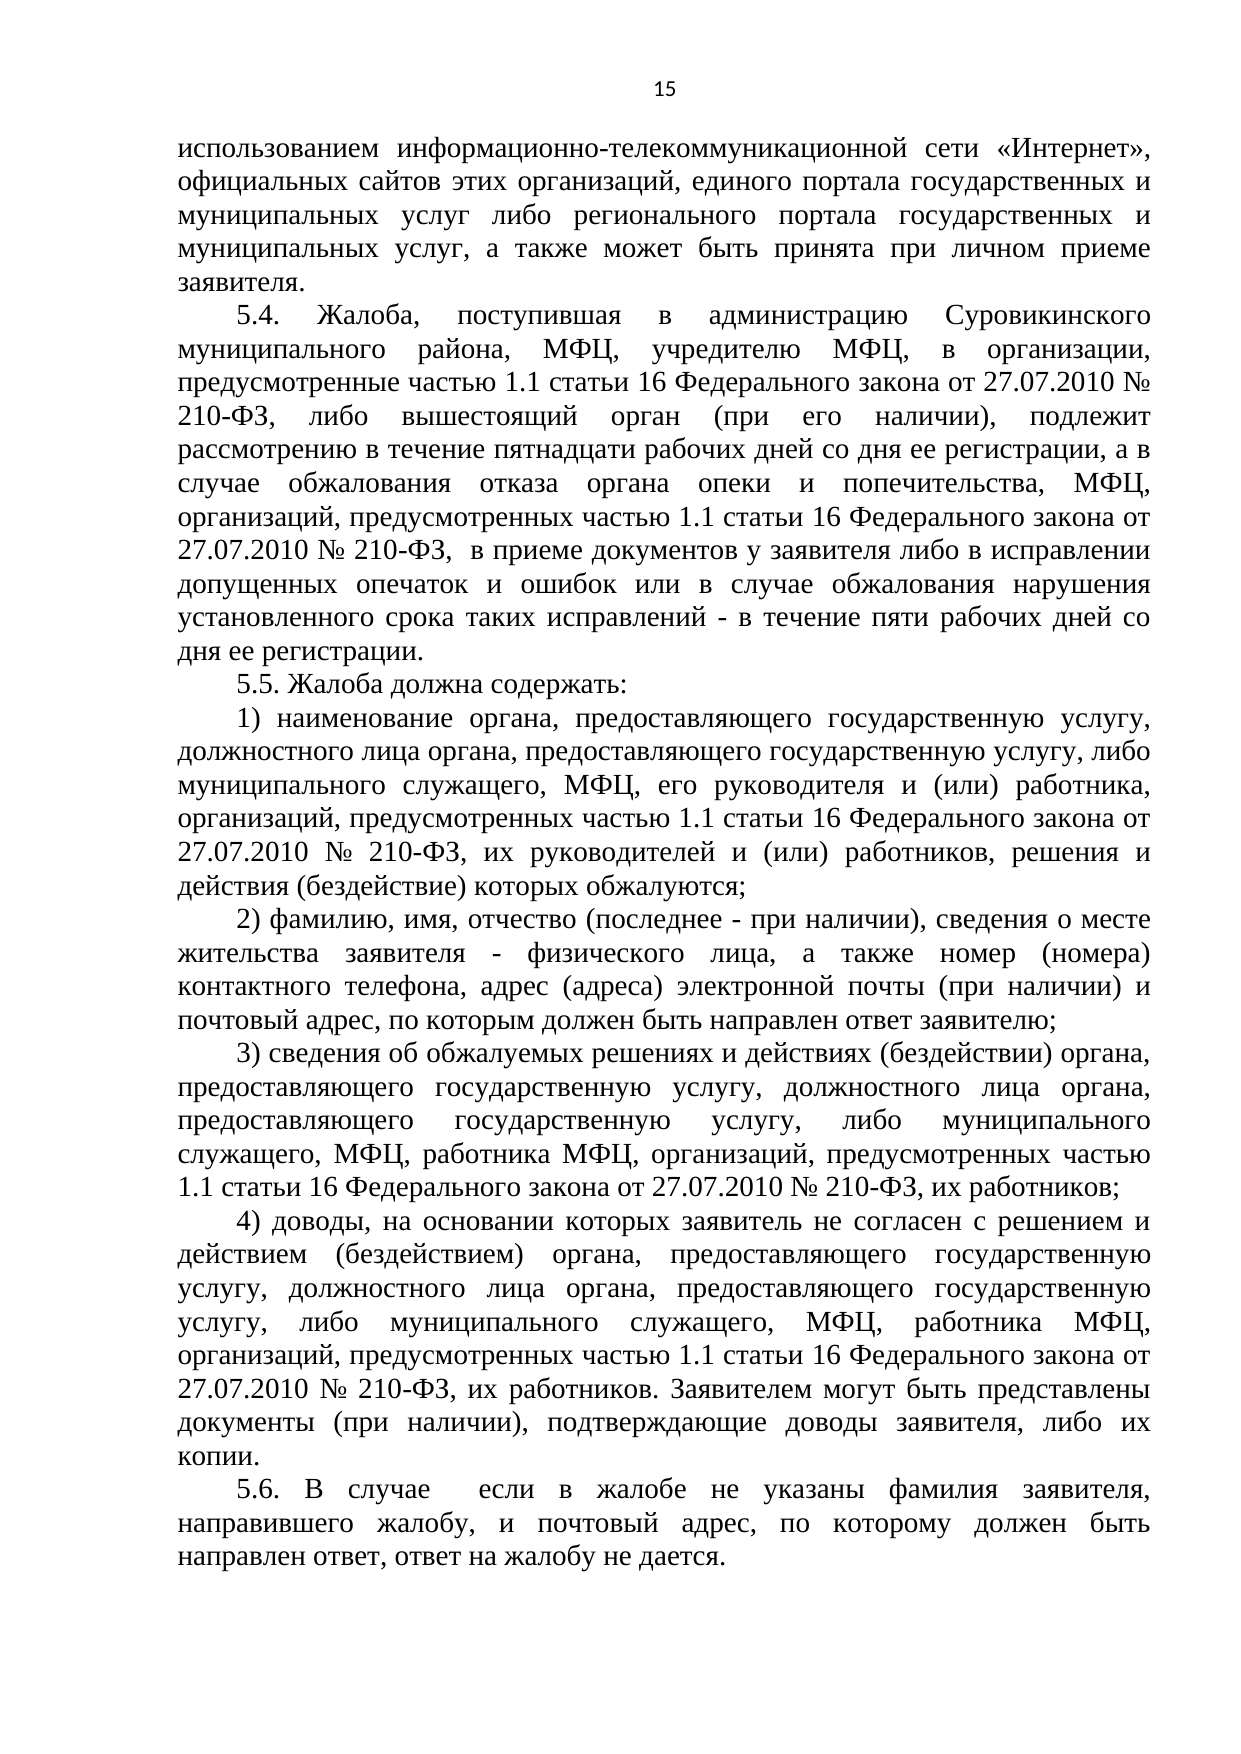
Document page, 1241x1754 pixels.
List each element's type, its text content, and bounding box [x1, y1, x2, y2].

text 4) доводы, на основании которых заявитель не согласен с решением и действием (бездействием) органа, предоставляющего государственную услугу, должностного лица органа, предоставляющего государственную услугу, либо муниципального служащего, МФЦ, работника МФЦ, организаций, предусмотренных частью 1.1 статьи 16 Федерального закона от 27.07.2010 № 210-ФЗ, их работников. Заявителем могут быть представлены документы (при наличии), подтверждающие доводы заявителя, либо их копии. [177, 1203, 1152, 1471]
text 5.6. В случае если в жалобе не указаны фамилия заявителя, направившего жалобу, и почтовый адрес, по которому должен быть направлен ответ, ответ на жалобу не дается. [177, 1471, 1152, 1572]
text 3) сведения об обжалуемых решениях и действиях (бездействии) органа, предоставляющего государственную услугу, должностного лица органа, предоставляющего государственную услугу, либо муниципального служащего, МФЦ, работника МФЦ, организаций, предусмотренных частью 1.1 статьи 16 Федерального закона от 27.07.2010 № 210-ФЗ, их работников; [177, 1035, 1152, 1203]
text 5.5. Жалоба должна содержать: [177, 666, 1152, 700]
text 5.4. Жалоба, поступившая в администрацию Суровикинского муниципального района, МФЦ, учредителю МФЦ, в организации, предусмотренные частью 1.1 статьи 16 Федерального закона от 27.07.2010 № 210-ФЗ, либо вышестоящий орган (при его наличии), подлежит рассмотрению в течение пятнадцати рабочих дней со дня ее регистрации, а в случае обжалования отказа органа опеки и попечительства, МФЦ, организаций, предусмотренных частью 1.1 статьи 16 Федерального закона от 27.07.2010 № 210-ФЗ, в приеме документов у заявителя либо в исправлении допущенных опечаток и ошибок или в случае обжалования нарушения установленного срока таких исправлений - в течение пяти рабочих дней со дня ее регистрации. [177, 297, 1152, 666]
text 2) фамилию, имя, отчество (последнее - при наличии), сведения о месте жительства заявителя - физического лица, а также номер (номера) контактного телефона, адрес (адреса) электронной почты (при наличии) и почтовый адрес, по которым должен быть направлен ответ заявителю; [177, 901, 1152, 1035]
text 1) наименование органа, предоставляющего государственную услугу, должностного лица органа, предоставляющего государственную услугу, либо муниципального служащего, МФЦ, его руководителя и (или) работника, организаций, предусмотренных частью 1.1 статьи 16 Федерального закона от 27.07.2010 № 210-ФЗ, их руководителей и (или) работников, решения и действия (бездействие) которых обжалуются; [177, 700, 1152, 901]
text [177, 130, 1152, 297]
